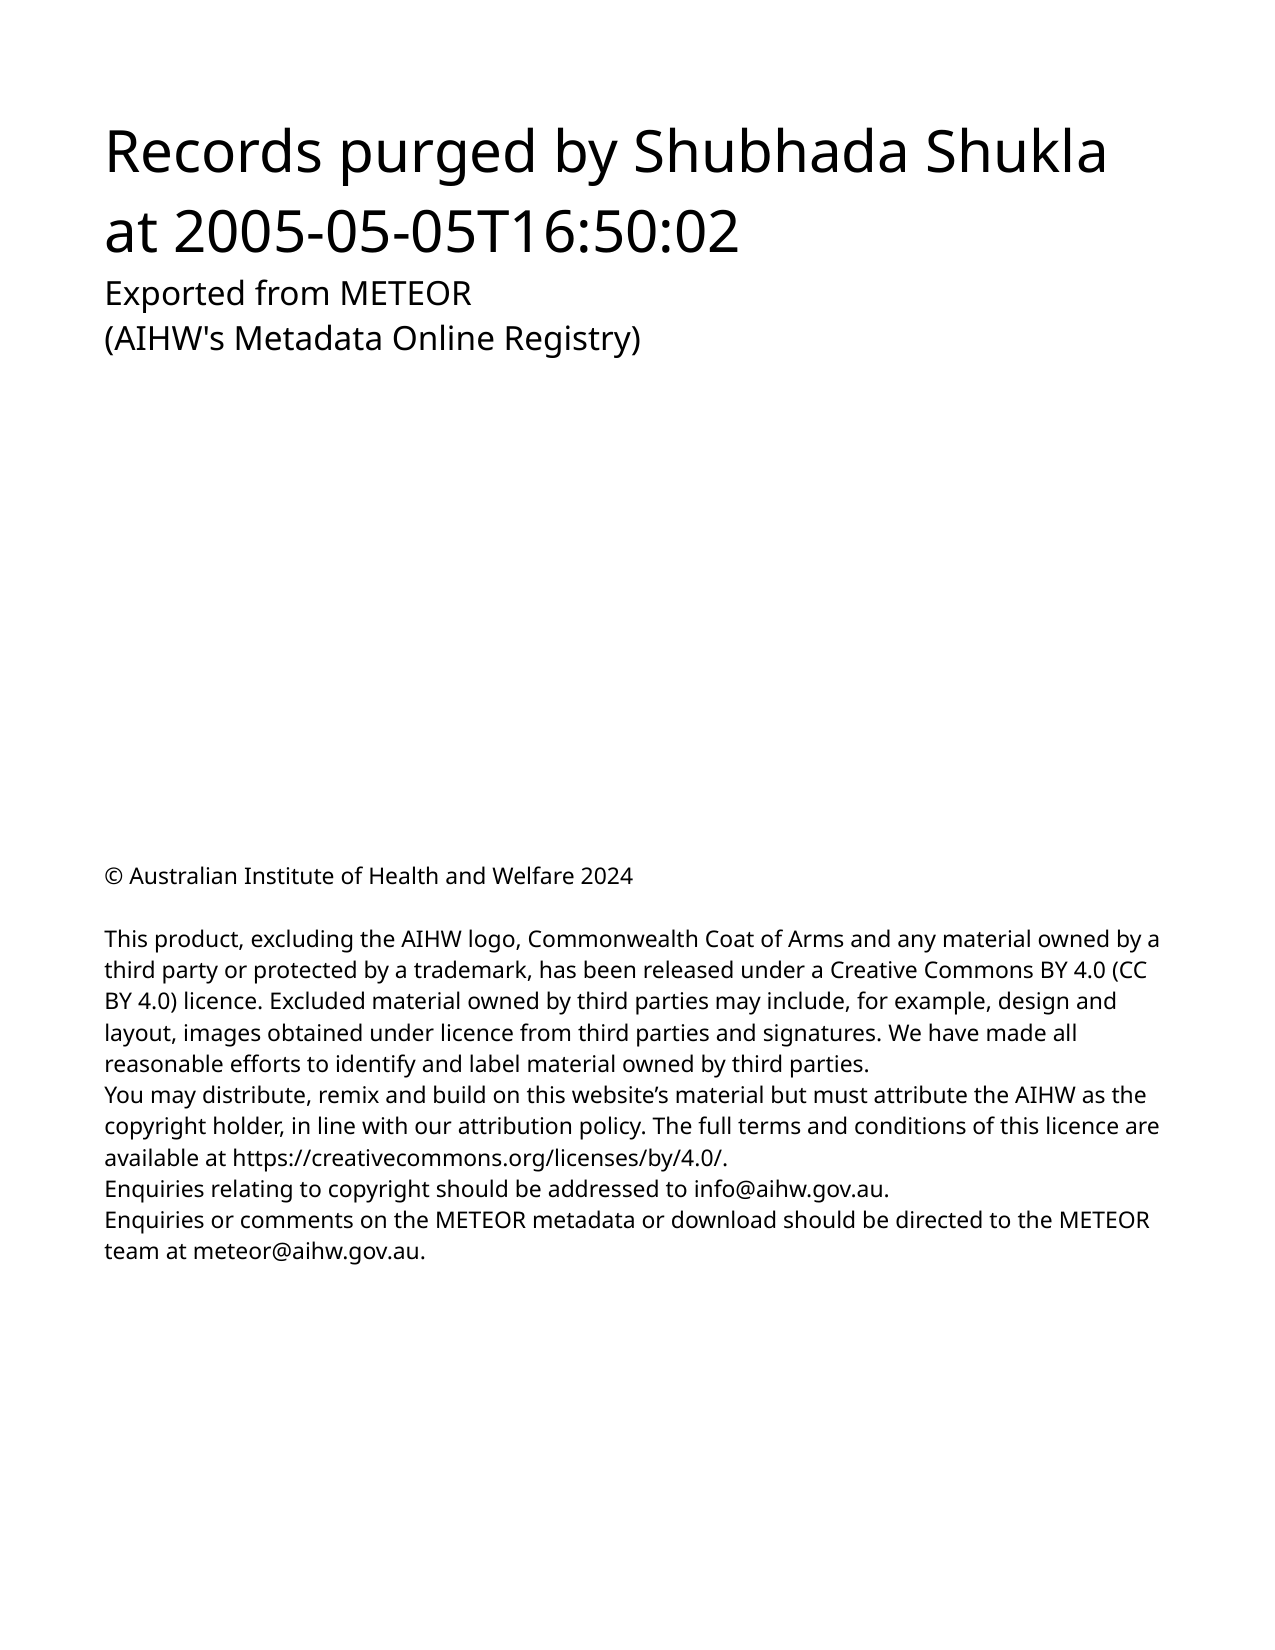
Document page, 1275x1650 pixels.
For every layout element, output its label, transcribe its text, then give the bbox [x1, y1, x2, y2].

subtitle Exported from METEOR [104, 269, 1171, 315]
subtitle (AIHW's Metadata Online Registry) [104, 315, 1171, 360]
text You may distribute, remix and build on this website’s material but must attribute the AIHW as the copyright holder, in line with our attribution policy. The full terms and conditions of this licence are available at https://creativecommons.org/licenses/by/4.0/. [104, 1079, 1171, 1173]
text Enquiries relating to copyright should be addressed to info@aihw.gov.au. [104, 1173, 1171, 1204]
title Records purged by Shubhada Shukla at 2005-05-05T16:50:02 [104, 110, 1171, 269]
text © Australian Institute of Health and Welfare 2024 [104, 860, 1171, 891]
text Enquiries or comments on the METEOR metadata or download should be directed to the METEOR team at meteor@aihw.gov.au. [104, 1204, 1171, 1266]
text This product, excluding the AIHW logo, Commonwealth Coat of Arms and any material owned by a third party or protected by a trademark, has been released under a Creative Commons BY 4.0 (CC BY 4.0) licence. Excluded material owned by third parties may include, for example, design and layout, images obtained under licence from third parties and signatures. We have made all reasonable efforts to identify and label material owned by third parties. [104, 923, 1171, 1079]
